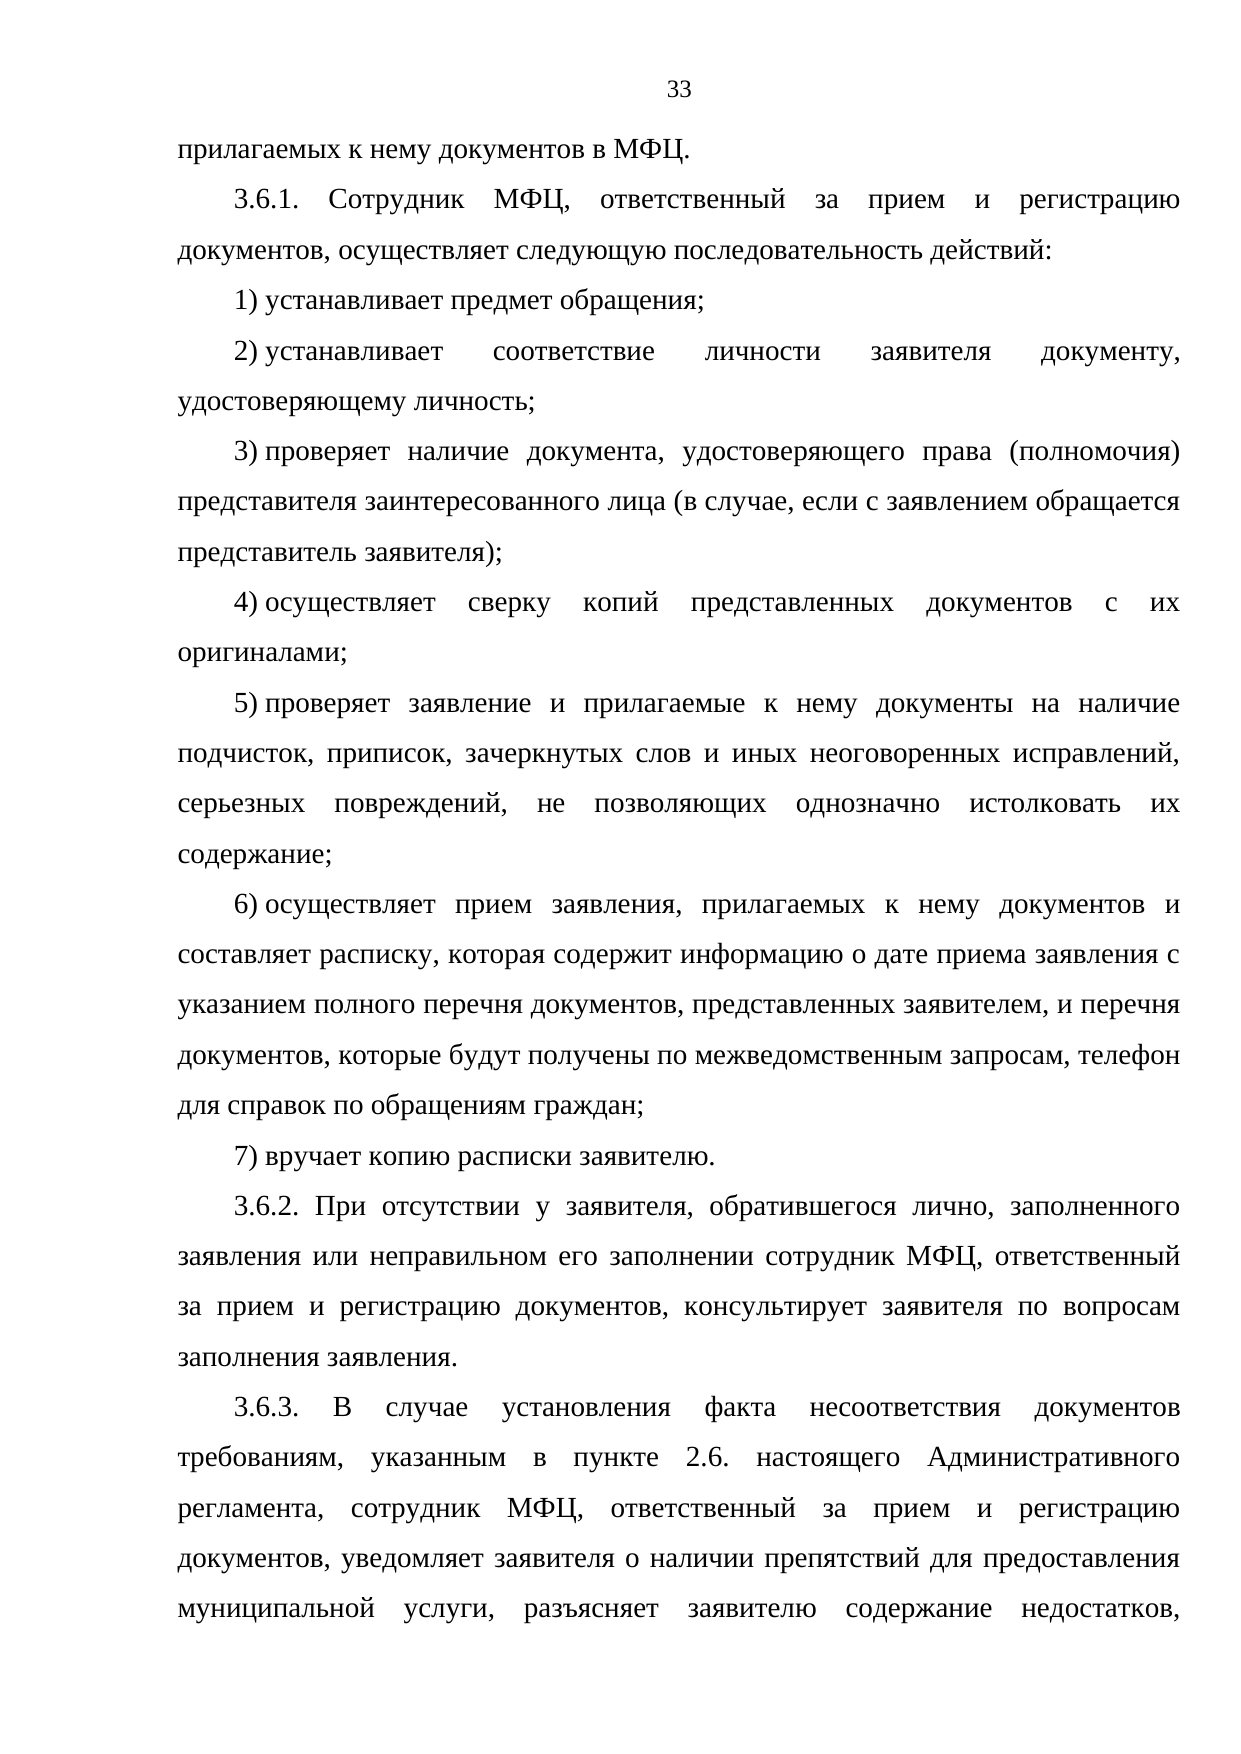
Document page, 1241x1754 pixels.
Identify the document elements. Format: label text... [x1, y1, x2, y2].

text 3.6.1. Сотрудник МФЦ, ответственный за прием и регистрацию документов, осуществляет следующую последовательность действий: [177, 182, 1181, 266]
text 7) вручает копию расписки заявителю. [177, 1138, 1181, 1171]
text 2) устанавливает соответствие личности заявителя документу, удостоверяющему личность; [177, 333, 1181, 416]
text 5) проверяет заявление и прилагаемые к нему документы на наличие подчисток, приписок, зачеркнутых слов и иных неоговоренных исправлений, серьезных повреждений, не позволяющих однозначно истолковать их содержание; [177, 685, 1181, 869]
text 4) осуществляет сверку копий представленных документов с их оригиналами; [177, 584, 1181, 668]
text 3.6.2. При отсутствии у заявителя, обратившегося лично, заполненного заявления или неправильном его заполнении сотрудник МФЦ, ответственный за прием и регистрацию документов, консультирует заявителя по вопросам заполнения заявления. [177, 1188, 1181, 1372]
text 1) устанавливает предмет обращения; [177, 282, 1181, 316]
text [177, 1389, 1181, 1624]
text 3) проверяет наличие документа, удостоверяющего права (полномочия) представителя заинтересованного лица (в случае, если с заявлением обращается представитель заявителя); [177, 433, 1181, 567]
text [177, 131, 1181, 165]
text 6) осуществляет прием заявления, прилагаемых к нему документов и составляет расписку, которая содержит информацию о дате приема заявления с указанием полного перечня документов, представленных заявителем, и перечня документов, которые будут получены по межведомственным запросам, телефон для справок по обращениям граждан; [177, 886, 1181, 1121]
